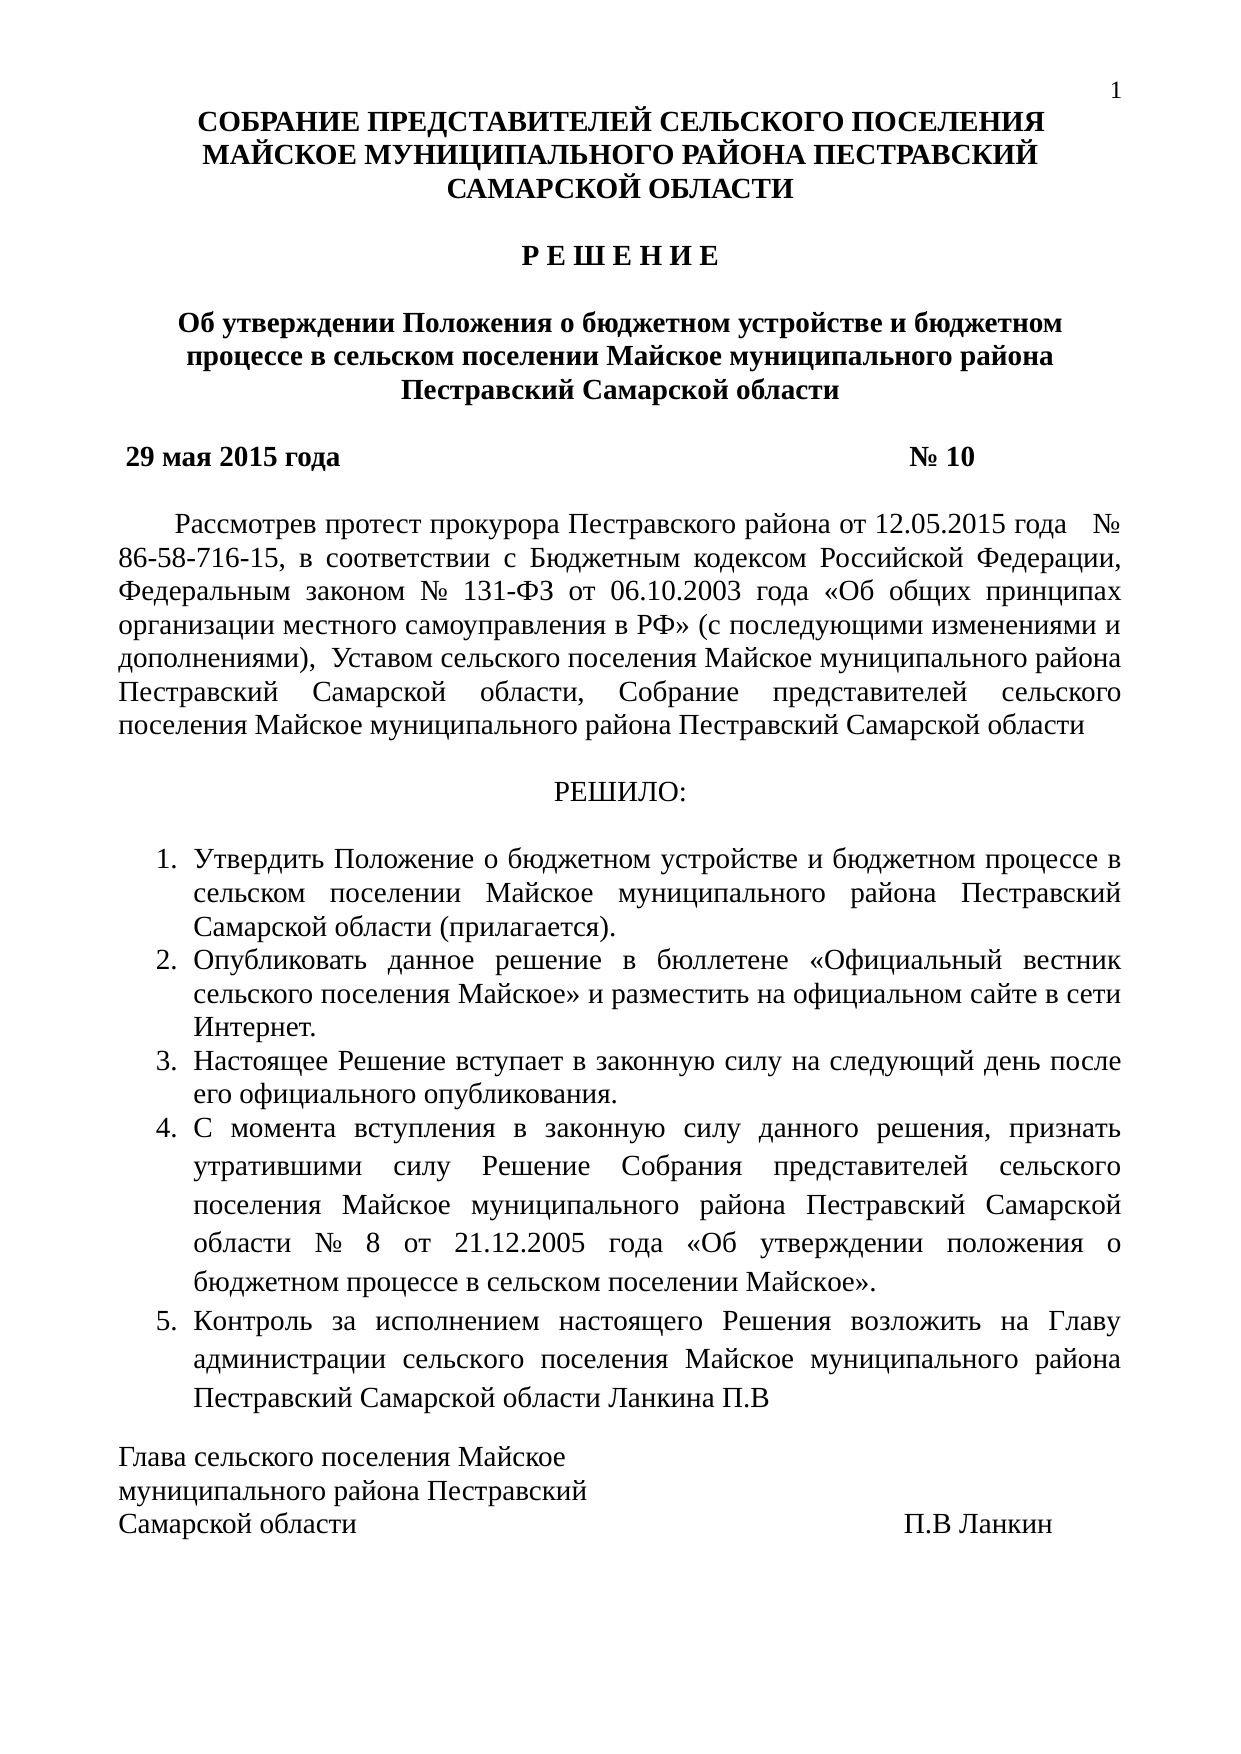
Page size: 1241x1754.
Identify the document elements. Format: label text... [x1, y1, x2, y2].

list Опубликовать данное решение в бюллетене «Официальный вестник сельского поселения Майское» и разместить на официальном сайте в сети Интернет. [156, 942, 1122, 1043]
text РЕШИЛО: [118, 774, 1122, 808]
text СОБРАНИЕ ПРЕДСТАВИТЕЛЕЙ СЕЛЬСКОГО ПОСЕЛЕНИЯ МАЙСКОЕ МУНИЦИПАЛЬНОГО РАЙОНА ПЕСТРАВСКИЙ САМАРСКОЙ ОБЛАСТИ [118, 104, 1122, 204]
list Контроль за исполнением настоящего Решения возложить на Главу администрации сельского поселения Майское муниципального района Пестравский Самарской области Ланкина П.В [156, 1303, 1122, 1413]
list Утвердить Положение о бюджетном устройстве и бюджетном процессе в сельском поселении Майское муниципального района Пестравский Самарской области (прилагается). [156, 842, 1122, 942]
text муниципального района Пестравский [118, 1473, 1122, 1506]
text Р Е Ш Е Н И Е [118, 238, 1122, 271]
text Самарской области П.В Ланкин [118, 1506, 1122, 1540]
text 29 мая 2015 года № 10 [118, 439, 1122, 473]
text Рассмотрев протест прокурора Пестравского района от 12.05.2015 года № 86-58-716-15, в соответствии с Бюджетным кодексом Российской Федерации, Федеральным законом № 131-ФЗ от 06.10.2003 года «Об общих принципах организации местного самоуправления в РФ» (с последующими изменениями и дополнениями), Уставом сельского поселения Майское муниципального района Пестравский Самарской области, Собрание представителей сельского поселения Майское муниципального района Пестравский Самарской области [118, 506, 1122, 741]
list С момента вступления в законную силу данного решения, признать утратившими силу Решение Собрания представителей сельского поселения Майское муниципального района Пестравский Самарской области № 8 от 21.12.2005 года «Об утверждении положения о бюджетном процессе в сельском поселении Майское». [156, 1110, 1122, 1298]
list Настоящее Решение вступает в законную силу на следующий день после его официального опубликования. [156, 1043, 1122, 1110]
text Об утверждении Положения о бюджетном устройстве и бюджетном процессе в сельском поселении Майское муниципального района Пестравский Самарской области [118, 305, 1122, 406]
text Глава сельского поселения Майское [118, 1439, 1122, 1473]
